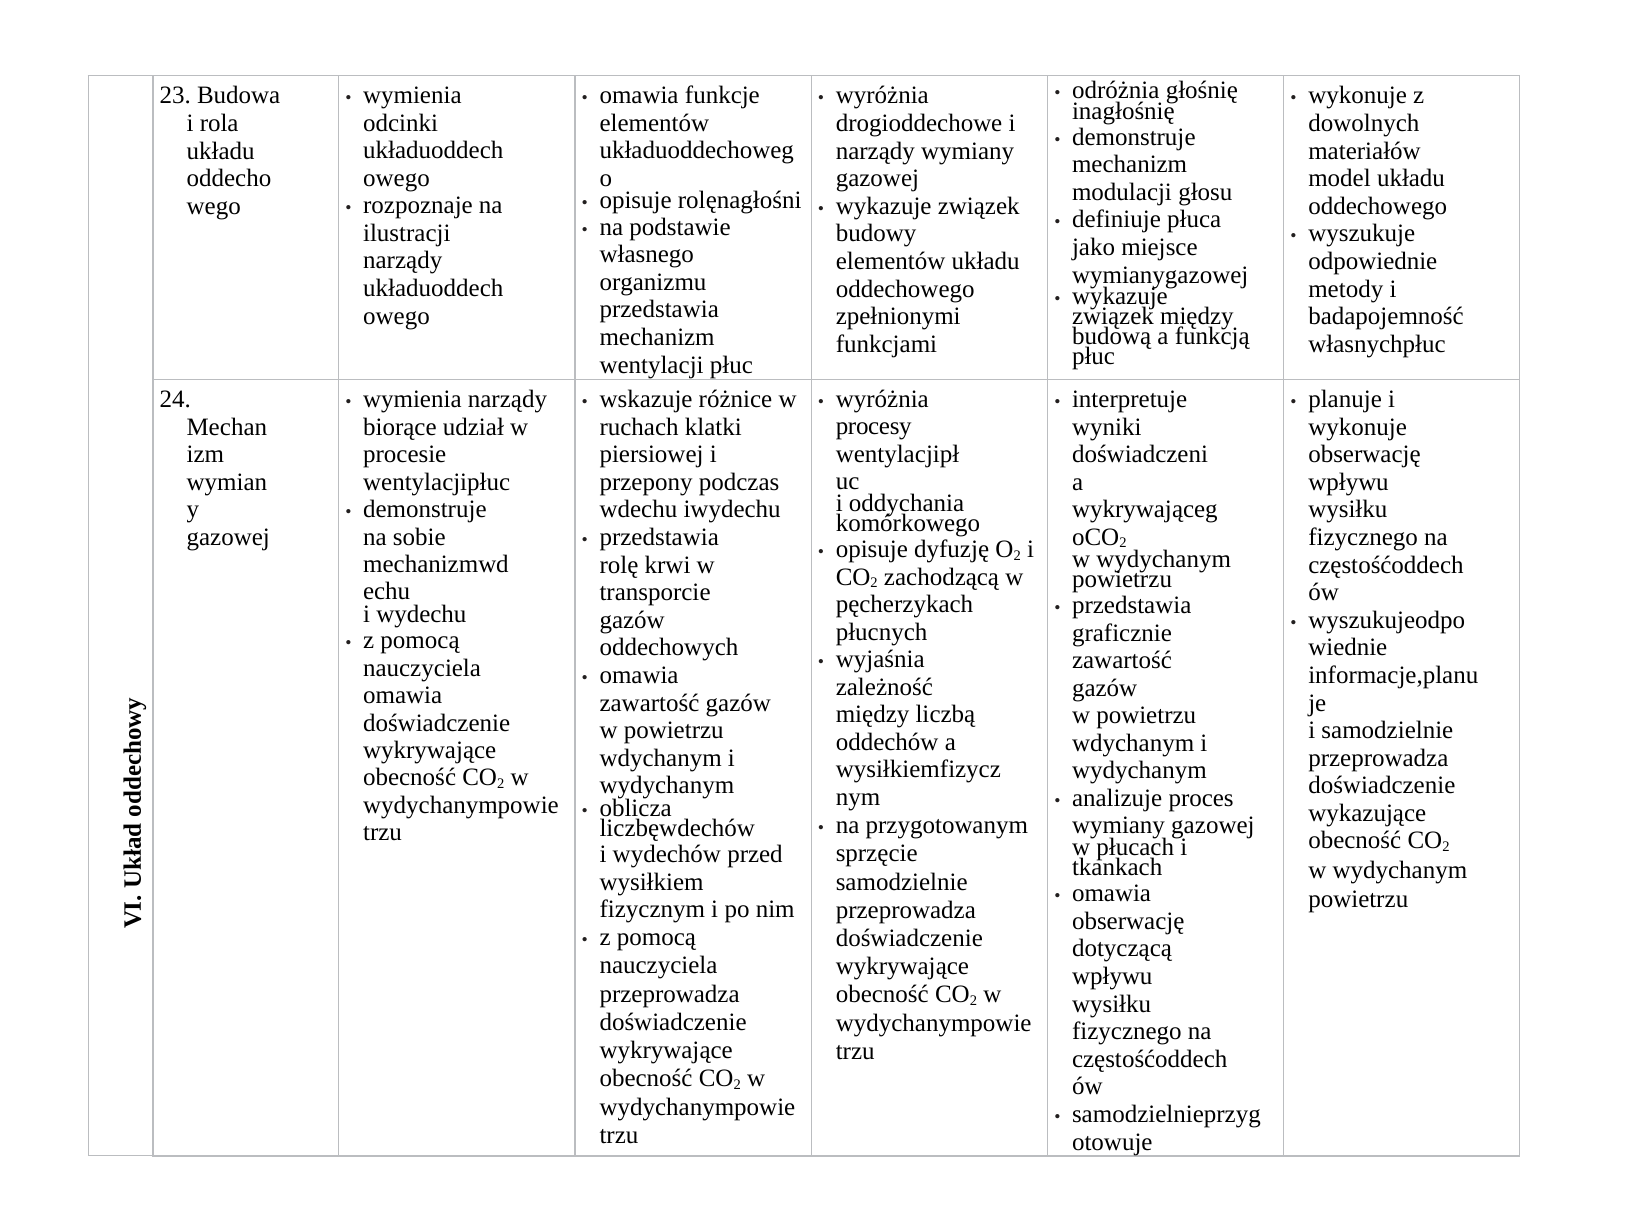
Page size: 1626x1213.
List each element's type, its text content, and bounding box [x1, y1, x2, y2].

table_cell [576, 380, 811, 1155]
table_cell wykonuje z dowolnych materiałów model układu oddechowego wyszukuje odpowiednie metody i badapojemność własnychpłuc [1284, 76, 1519, 378]
table_cell odróżnia głośnię inagłośnię demonstruje mechanizm modulacji głosu definiuje płuca jako miejsce wymianygazowej wykazuje związek między budową a funkcją płuc [1048, 76, 1283, 378]
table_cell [339, 380, 574, 1155]
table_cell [812, 380, 1047, 1155]
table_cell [154, 380, 338, 1155]
table_cell wymienia odcinki układuoddechowego rozpoznaje na ilustracji narządy układuoddechowego [339, 76, 574, 378]
table_cell 23. Budowa i rola układu oddechowego [154, 76, 338, 378]
table_cell wyróżnia drogioddechowe i narządy wymiany gazowej wykazuje związek budowy elementów układu oddechowego zpełnionymi funkcjami [812, 76, 1047, 378]
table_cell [1048, 380, 1283, 1155]
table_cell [1284, 380, 1519, 1155]
table_cell VI. Układ oddechowy [89, 76, 152, 1155]
table_cell omawia funkcje elementów układuoddechowego opisuje rolęnagłośni na podstawie własnego organizmu przedstawia mechanizm wentylacji płuc [576, 76, 811, 378]
